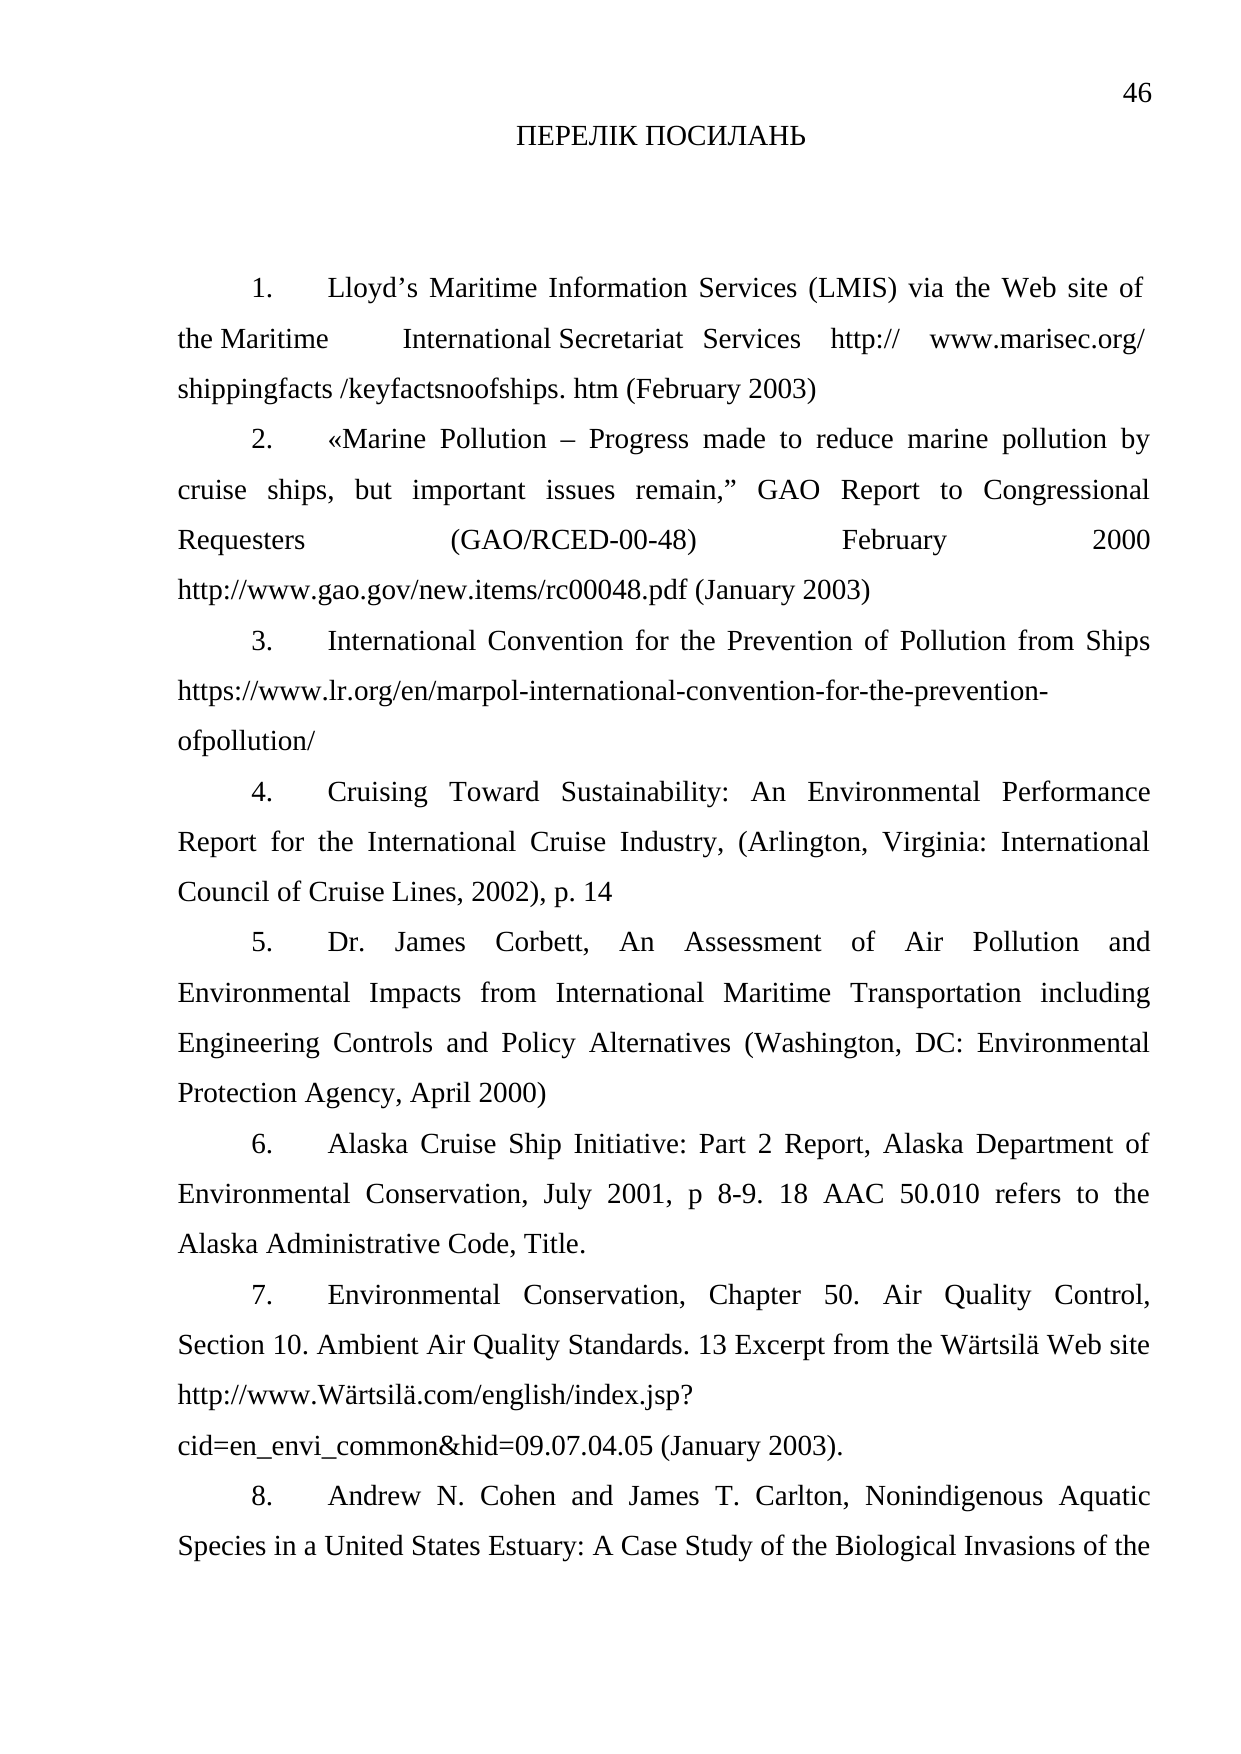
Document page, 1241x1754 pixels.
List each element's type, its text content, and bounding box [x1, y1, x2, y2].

list International Convention for the Prevention of Pollution from Ships https://www.lr.org/en/marpol-international-convention-for-the-prevention-ofpollution/ [177, 623, 1151, 757]
list Cruising Toward Sustainability: An Environmental Performance Report for the International Cruise Industry, (Arlington, Virginia: International Council of Cruise Lines, 2002), p. 14 [177, 774, 1151, 908]
text ПЕРЕЛІК ПОСИЛАНЬ [177, 118, 1145, 152]
list «Marine Pollution – Progress made to reduce marine pollution by cruise ships, but important issues remain,” GAO Report to Congressional Requesters (GAO/RCED-00-48) February 2000 http://www.gao.gov/new.items/rc00048.pdf (January 2003) [177, 421, 1151, 606]
list Lloyd’s Maritime Information Services (LMIS) via the Web site of the Maritime International Secretariat Services http:// www.marisec.org/ shippingfacts /keyfactsnoofships. htm (February 2003) [177, 271, 1145, 405]
list Environmental Conservation, Chapter 50. Air Quality Control, Section 10. Ambient Air Quality Standards. 13 Excerpt from the Wärtsilä Web site http://www.Wärtsilä.com/english/index.jsp?cid=en_envi_common&hid=09.07.04.05 (January 2003). [177, 1277, 1152, 1461]
list Dr. James Corbett, An Assessment of Air Pollution and Environmental Impacts from International Maritime Transportation including Engineering Controls and Policy Alternatives (Washington, DC: Environmental Protection Agency, April 2000) [177, 924, 1151, 1109]
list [177, 1478, 1151, 1562]
list Alaska Cruise Ship Initiative: Part 2 Report, Alaska Department of Environmental Conservation, July 2001, p 8-9. 18 AAC 50.010 refers to the Alaska Administrative Code, Title. [177, 1126, 1151, 1260]
